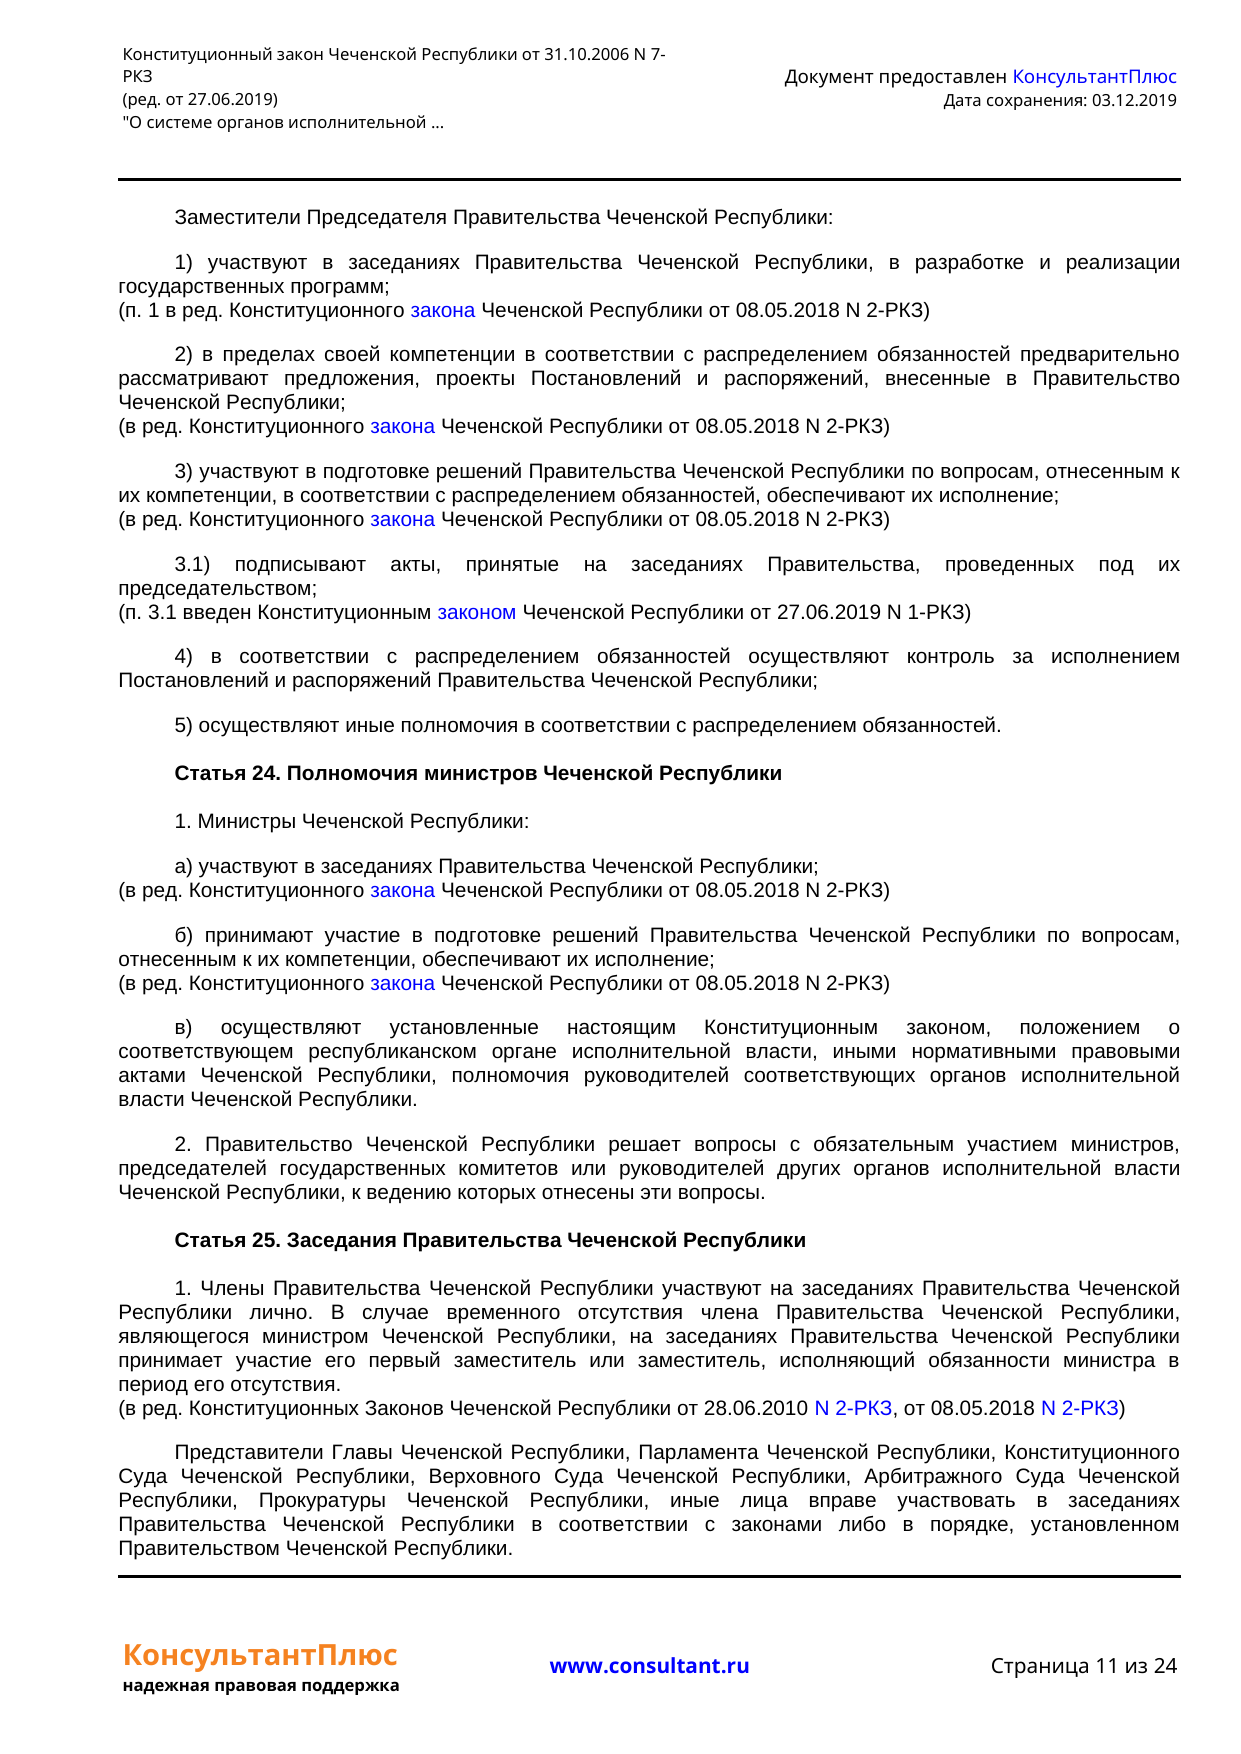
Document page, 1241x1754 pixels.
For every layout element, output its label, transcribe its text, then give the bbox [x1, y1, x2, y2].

text 5) осуществляют иные полномочия в соответствии с распределением обязанностей. [118, 713, 1181, 737]
text 4) в соответствии с распределением обязанностей осуществляют контроль за исполнением Постановлений и распоряжений Правительства Чеченской Республики; [118, 644, 1181, 692]
text 1. Члены Правительства Чеченской Республики участвуют на заседаниях Правительства Чеченской Республики лично. В случае временного отсутствия члена Правительства Чеченской Республики, являющегося министром Чеченской Республики, на заседаниях Правительства Чеченской Республики принимает участие его первый заместитель или заместитель, исполняющий обязанности министра в период его отсутствия. [118, 1276, 1181, 1395]
text 1) участвуют в заседаниях Правительства Чеченской Республики, в разработке и реализации государственных программ; [118, 249, 1181, 297]
text 2. Правительство Чеченской Республики решает вопросы с обязательным участием министров, председателей государственных комитетов или руководителей других органов исполнительной власти Чеченской Республики, к ведению которых отнесены эти вопросы. [118, 1132, 1181, 1204]
text (в ред. Конституционного закона Чеченской Республики от 08.05.2018 N 2-РКЗ) [118, 970, 1181, 994]
text (в ред. Конституционного закона Чеченской Республики от 08.05.2018 N 2-РКЗ) [118, 414, 1181, 438]
text а) участвуют в заседаниях Правительства Чеченской Республики; [118, 854, 1181, 878]
text в) осуществляют установленные настоящим Конституционным законом, положением о соответствующем республиканском органе исполнительной власти, иными нормативными правовыми актами Чеченской Республики, полномочия руководителей соответствующих органов исполнительной власти Чеченской Республики. [118, 1015, 1181, 1111]
text (в ред. Конституционного закона Чеченской Республики от 08.05.2018 N 2-РКЗ) [118, 507, 1181, 531]
text 3.1) подписывают акты, принятые на заседаниях Правительства, проведенных под их председательством; [118, 552, 1181, 599]
text б) принимают участие в подготовке решений Правительства Чеченской Республики по вопросам, отнесенным к их компетенции, обеспечивают их исполнение; [118, 922, 1181, 970]
text Заместители Председателя Правительства Чеченской Республики: [118, 205, 1181, 229]
text (в ред. Конституционного закона Чеченской Республики от 08.05.2018 N 2-РКЗ) [118, 878, 1181, 902]
text (п. 1 в ред. Конституционного закона Чеченской Республики от 08.05.2018 N 2-РКЗ) [118, 297, 1181, 321]
text Представители Главы Чеченской Республики, Парламента Чеченской Республики, Конституционного Суда Чеченской Республики, Верховного Суда Чеченской Республики, Арбитражного Суда Чеченской Республики, Прокуратуры Чеченской Республики, иные лица вправе участвовать в заседаниях Правительства Чеченской Республики в соответствии с законами либо в порядке, установленном Правительством Чеченской Республики. [118, 1440, 1181, 1560]
text (в ред. Конституционных Законов Чеченской Республики от 28.06.2010 N 2-РКЗ, от 08.05.2018 N 2-РКЗ) [118, 1395, 1181, 1419]
text 1. Министры Чеченской Республики: [118, 809, 1181, 833]
title Статья 25. Заседания Правительства Чеченской Республики [118, 1228, 1181, 1252]
text 3) участвуют в подготовке решений Правительства Чеченской Республики по вопросам, отнесенным к их компетенции, в соответствии с распределением обязанностей, обеспечивают их исполнение; [118, 459, 1181, 507]
text (п. 3.1 введен Конституционным законом Чеченской Республики от 27.06.2019 N 1-РКЗ) [118, 599, 1181, 623]
title Статья 24. Полномочия министров Чеченской Республики [118, 761, 1181, 785]
text 2) в пределах своей компетенции в соответствии с распределением обязанностей предварительно рассматривают предложения, проекты Постановлений и распоряжений, внесенные в Правительство Чеченской Республики; [118, 342, 1181, 414]
